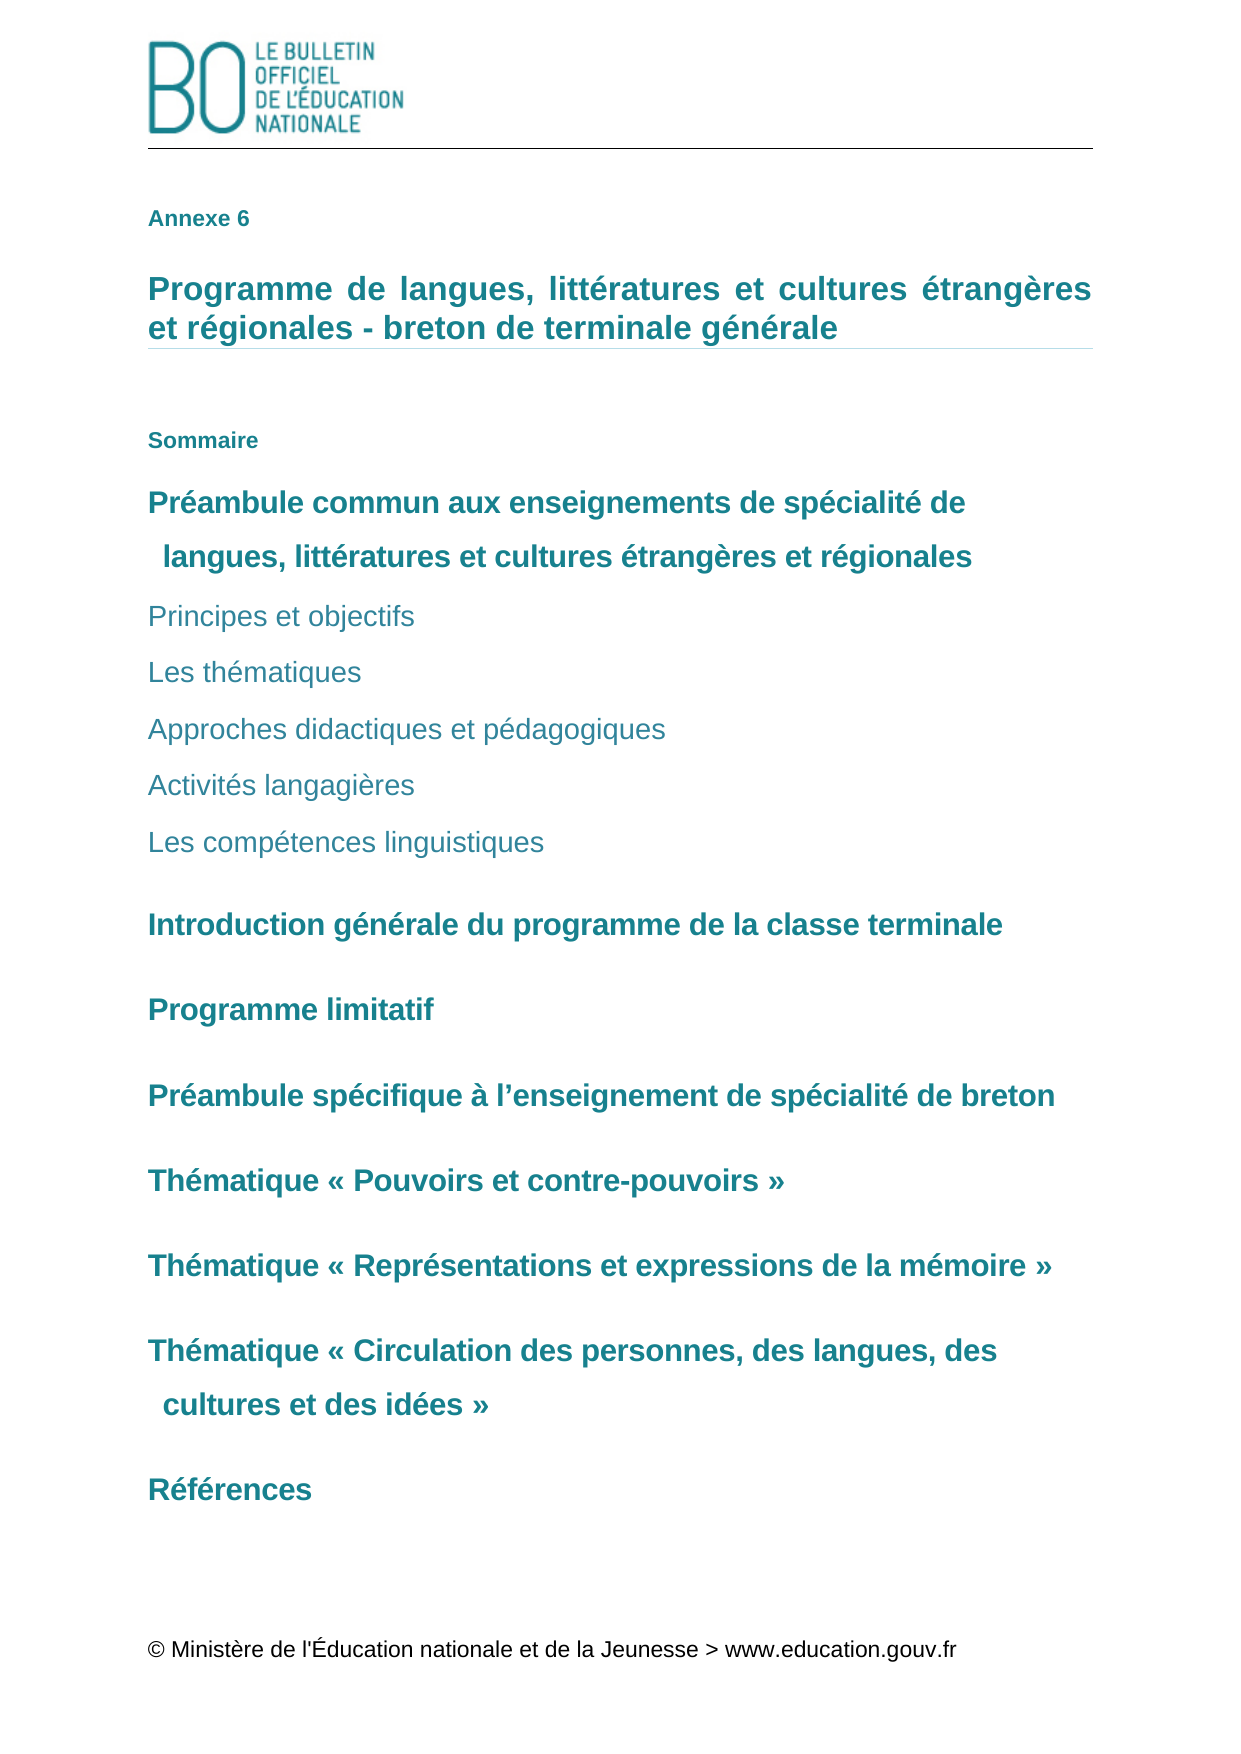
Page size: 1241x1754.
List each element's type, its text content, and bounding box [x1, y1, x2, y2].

text Préambule commun aux enseignements de spécialité de langues, littératures et cultures étrangères et régionales [148, 484, 1093, 574]
text Thématique « Représentations et expressions de la mémoire » [148, 1247, 1093, 1283]
subtitle Programme de langues, littératures et cultures étrangères et régionales - breton de terminale générale [148, 269, 1093, 348]
text Programme limitatif [148, 991, 1093, 1027]
text Principes et objectifs [148, 598, 1093, 632]
text Préambule spécifique à l’enseignement de spécialité de breton [148, 1077, 1093, 1112]
text Annexe 6 [148, 205, 1093, 232]
text Les compétences linguistiques [148, 825, 1093, 858]
text Thématique « Pouvoirs et contre-pouvoirs » [148, 1162, 1093, 1198]
text Activités langagières [148, 768, 1093, 802]
text Approches didactiques et pédagogiques [148, 712, 1093, 745]
text Références [148, 1471, 1093, 1507]
picture [147, 20, 417, 146]
text Sommaire [148, 427, 1093, 453]
text Thématique « Circulation des personnes, des langues, des cultures et des idées » [148, 1332, 1093, 1422]
text Introduction générale du programme de la classe terminale [148, 906, 1093, 942]
text Les thématiques [148, 655, 1093, 689]
